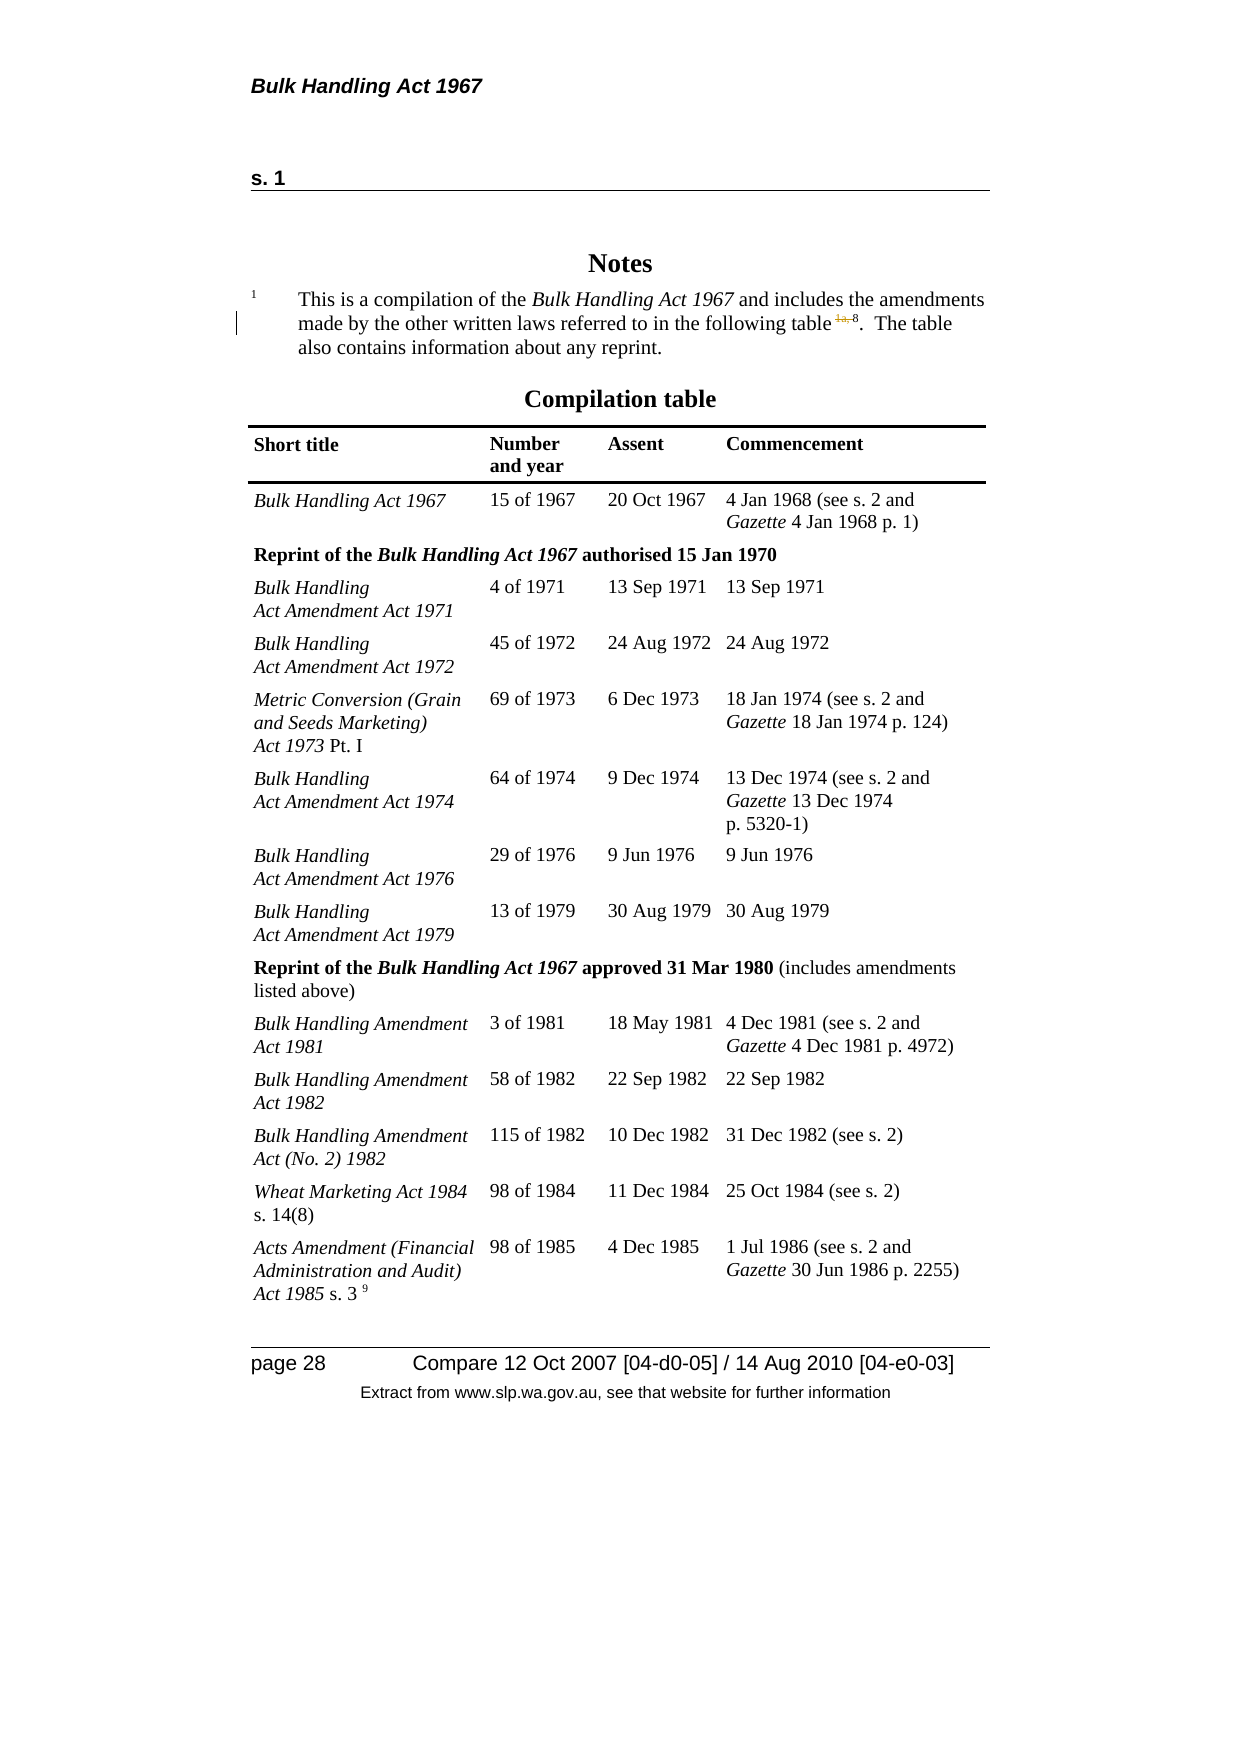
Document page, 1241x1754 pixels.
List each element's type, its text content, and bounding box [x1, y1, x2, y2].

table_cell 30 Aug 1979 [602, 895, 720, 951]
table_header Short title [248, 428, 484, 481]
table_cell 11 Dec 1984 [602, 1175, 720, 1231]
table_cell 9 Dec 1974 [602, 762, 720, 838]
table_cell 18 May 1981 [602, 1007, 720, 1063]
table_cell 1 Jul 1986 (see s. 2 and Gazette 30 Jun 1986 p. 2255) [720, 1231, 986, 1309]
table_cell 22 Sep 1982 [602, 1063, 720, 1119]
table_cell 45 of 1972 [484, 627, 602, 683]
table_cell 64 of 1974 [484, 762, 602, 838]
subtitle Compilation table [251, 384, 990, 413]
table_cell Reprint of the Bulk Handling Act 1967 approved 31 Mar 1980 (includes amendments listed above) [248, 951, 986, 1007]
table_cell Bulk Handling Act 1967 [248, 484, 484, 537]
table_cell Reprint of the Bulk Handling Act 1967 authorised 15 Jan 1970 [248, 538, 986, 571]
table_cell 22 Sep 1982 [720, 1063, 986, 1119]
table_cell Bulk Handling Amendment Act 1981 [248, 1007, 484, 1063]
table_cell 58 of 1982 [484, 1063, 602, 1119]
table_cell Acts Amendment (Financial Administration and Audit) Act 1985 s. 3 9 [248, 1231, 484, 1309]
table_cell Bulk Handling Amendment Act (No. 2) 1982 [248, 1119, 484, 1175]
table_cell 24 Aug 1972 [602, 627, 720, 683]
table_cell 13 Sep 1971 [720, 571, 986, 627]
table_cell 13 Sep 1971 [602, 571, 720, 627]
table_cell 13 of 1979 [484, 895, 602, 951]
table_cell 9 Jun 1976 [720, 839, 986, 894]
table_cell 30 Aug 1979 [720, 895, 986, 951]
table_cell 15 of 1967 [484, 484, 602, 537]
table_cell Bulk Handling Act Amendment Act 1974 [248, 762, 484, 838]
table_cell 4 Jan 1968 (see s. 2 and Gazette 4 Jan 1968 p. 1) [720, 484, 986, 537]
table_cell 4 of 1971 [484, 571, 602, 627]
table_cell 6 Dec 1973 [602, 683, 720, 762]
table_cell 4 Dec 1981 (see s. 2 and Gazette 4 Dec 1981 p. 4972) [720, 1007, 986, 1063]
table_cell Metric Conversion (Grain and Seeds Marketing) Act 1973 Pt. I [248, 683, 484, 762]
table_cell 24 Aug 1972 [720, 627, 986, 683]
table_cell 98 of 1985 [484, 1231, 602, 1309]
text 1 This is a compilation of the Bulk Handling Act 1967 and includes the amendments made by the other written laws referred to in the following table 8. The table also contains information about any reprint. [251, 287, 990, 359]
table_cell 10 Dec 1982 [602, 1119, 720, 1175]
table_cell Bulk Handling Act Amendment Act 1979 [248, 895, 484, 951]
table_cell 29 of 1976 [484, 839, 602, 894]
table_cell Bulk Handling Amendment Act 1982 [248, 1063, 484, 1119]
subtitle Notes [251, 247, 990, 279]
table_cell Wheat Marketing Act 1984 s. 14(8) [248, 1175, 484, 1231]
table_cell 20 Oct 1967 [602, 484, 720, 537]
table_header Assent [602, 428, 720, 481]
table_cell 13 Dec 1974 (see s. 2 and Gazette 13 Dec 1974 p. 5320-1) [720, 762, 986, 838]
table_cell 18 Jan 1974 (see s. 2 and Gazette 18 Jan 1974 p. 124) [720, 683, 986, 762]
table_cell 9 Jun 1976 [602, 839, 720, 894]
table_cell 98 of 1984 [484, 1175, 602, 1231]
table_cell 4 Dec 1985 [602, 1231, 720, 1309]
table_cell 31 Dec 1982 (see s. 2) [720, 1119, 986, 1175]
table_cell 115 of 1982 [484, 1119, 602, 1175]
table_cell 25 Oct 1984 (see s. 2) [720, 1175, 986, 1231]
table_cell 3 of 1981 [484, 1007, 602, 1063]
table_cell Bulk Handling Act Amendment Act 1972 [248, 627, 484, 683]
table_cell Bulk Handling Act Amendment Act 1976 [248, 839, 484, 894]
table_header Number and year [484, 428, 602, 481]
table_cell Bulk Handling Act Amendment Act 1971 [248, 571, 484, 627]
table_header Commencement [720, 428, 986, 481]
table_cell 69 of 1973 [484, 683, 602, 762]
